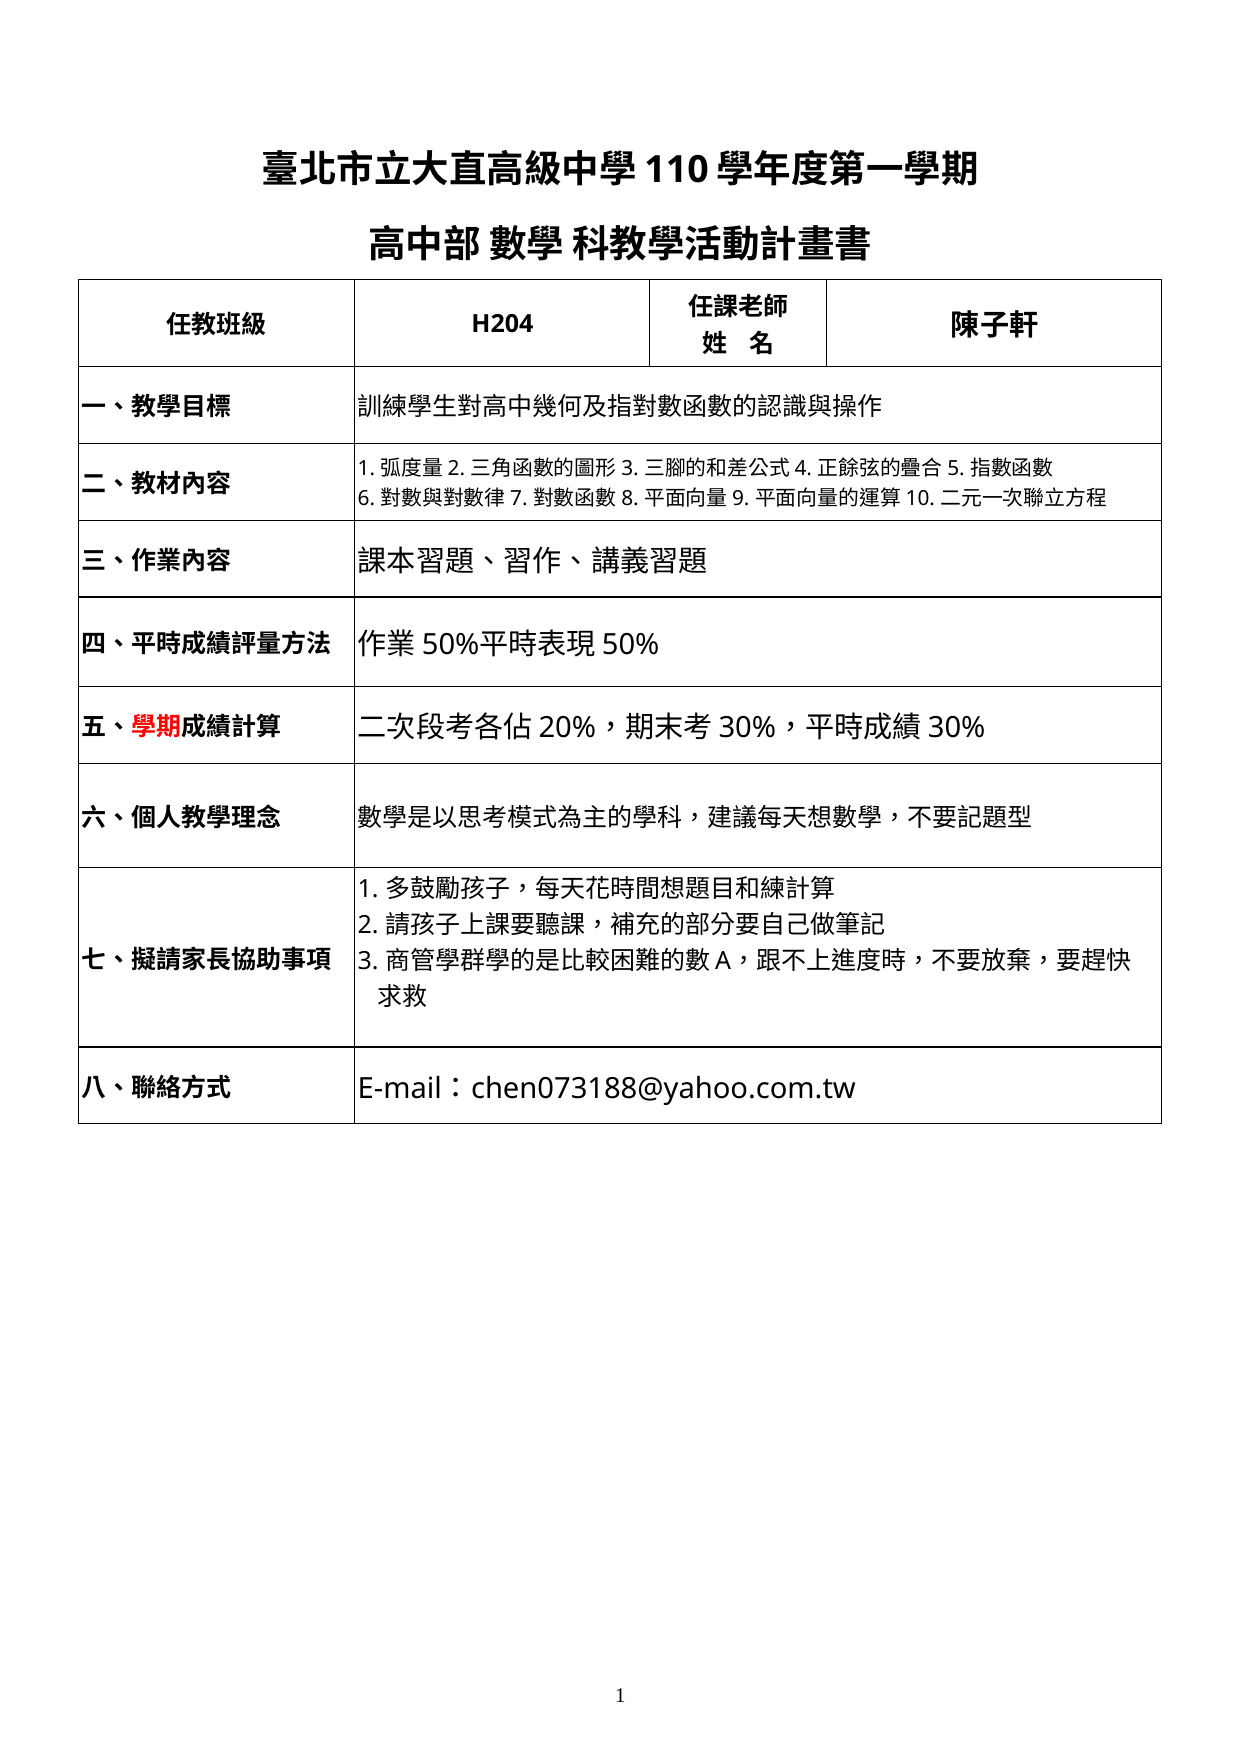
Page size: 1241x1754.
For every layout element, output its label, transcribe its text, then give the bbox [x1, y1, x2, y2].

table_header 任教班級 [79, 280, 354, 366]
table_cell 訓練學生對高中幾何及指對數函數的認識與操作 [355, 367, 1161, 443]
text 高中部 數學 科教學活動計畫書 [29, 204, 1211, 279]
table_cell E-mail：chen073188@yahoo.com.tw [355, 1048, 1161, 1123]
table_cell 作業50%平時表現50% [355, 598, 1161, 686]
table_cell 二、教材內容 [79, 444, 354, 519]
table_cell 二次段考各佔20%，期末考30%，平時成績30% [355, 687, 1161, 763]
table_cell 課本習題、習作、講義習題 [355, 521, 1161, 596]
table_cell 八、聯絡方式 [79, 1048, 354, 1123]
table_header H204 [355, 280, 649, 366]
table_cell 1. 多鼓勵孩子，每天花時間想題目和練計算 2. 請孩子上課要聽課，補充的部分要自己做筆記 3. 商管學群學的是比較困難的數A，跟不上進度時，不要放棄，要趕快 求救 [355, 868, 1161, 1046]
table_cell 五、學期成績計算 [79, 687, 354, 763]
table_cell 六、個人教學理念 [79, 764, 354, 867]
table_cell 1. 弧度量 2. 三角函數的圖形 3. 三腳的和差公式 4. 正餘弦的疊合 5. 指數函數 6. 對數與對數律 7. 對數函數 8. 平面向量 9. 平面向量的運算 10. 二元一次聯立方程 [355, 444, 1161, 519]
table_header 老師 姓 名 [650, 280, 826, 366]
table_cell 數學是以思考模式為主的學科，建議每天想數學，不要記題型 [355, 764, 1161, 867]
table_cell 七、擬請家長協助事項 [79, 868, 354, 1046]
table_cell 三、作業內容 [79, 521, 354, 596]
text 臺北市立大直高級中學110學年度第一學期 [29, 129, 1211, 204]
table_cell 一、教學目標 [79, 367, 354, 443]
table_cell 四、平時成績評量方法 [79, 598, 354, 686]
table_header 陳子軒 [827, 280, 1161, 366]
